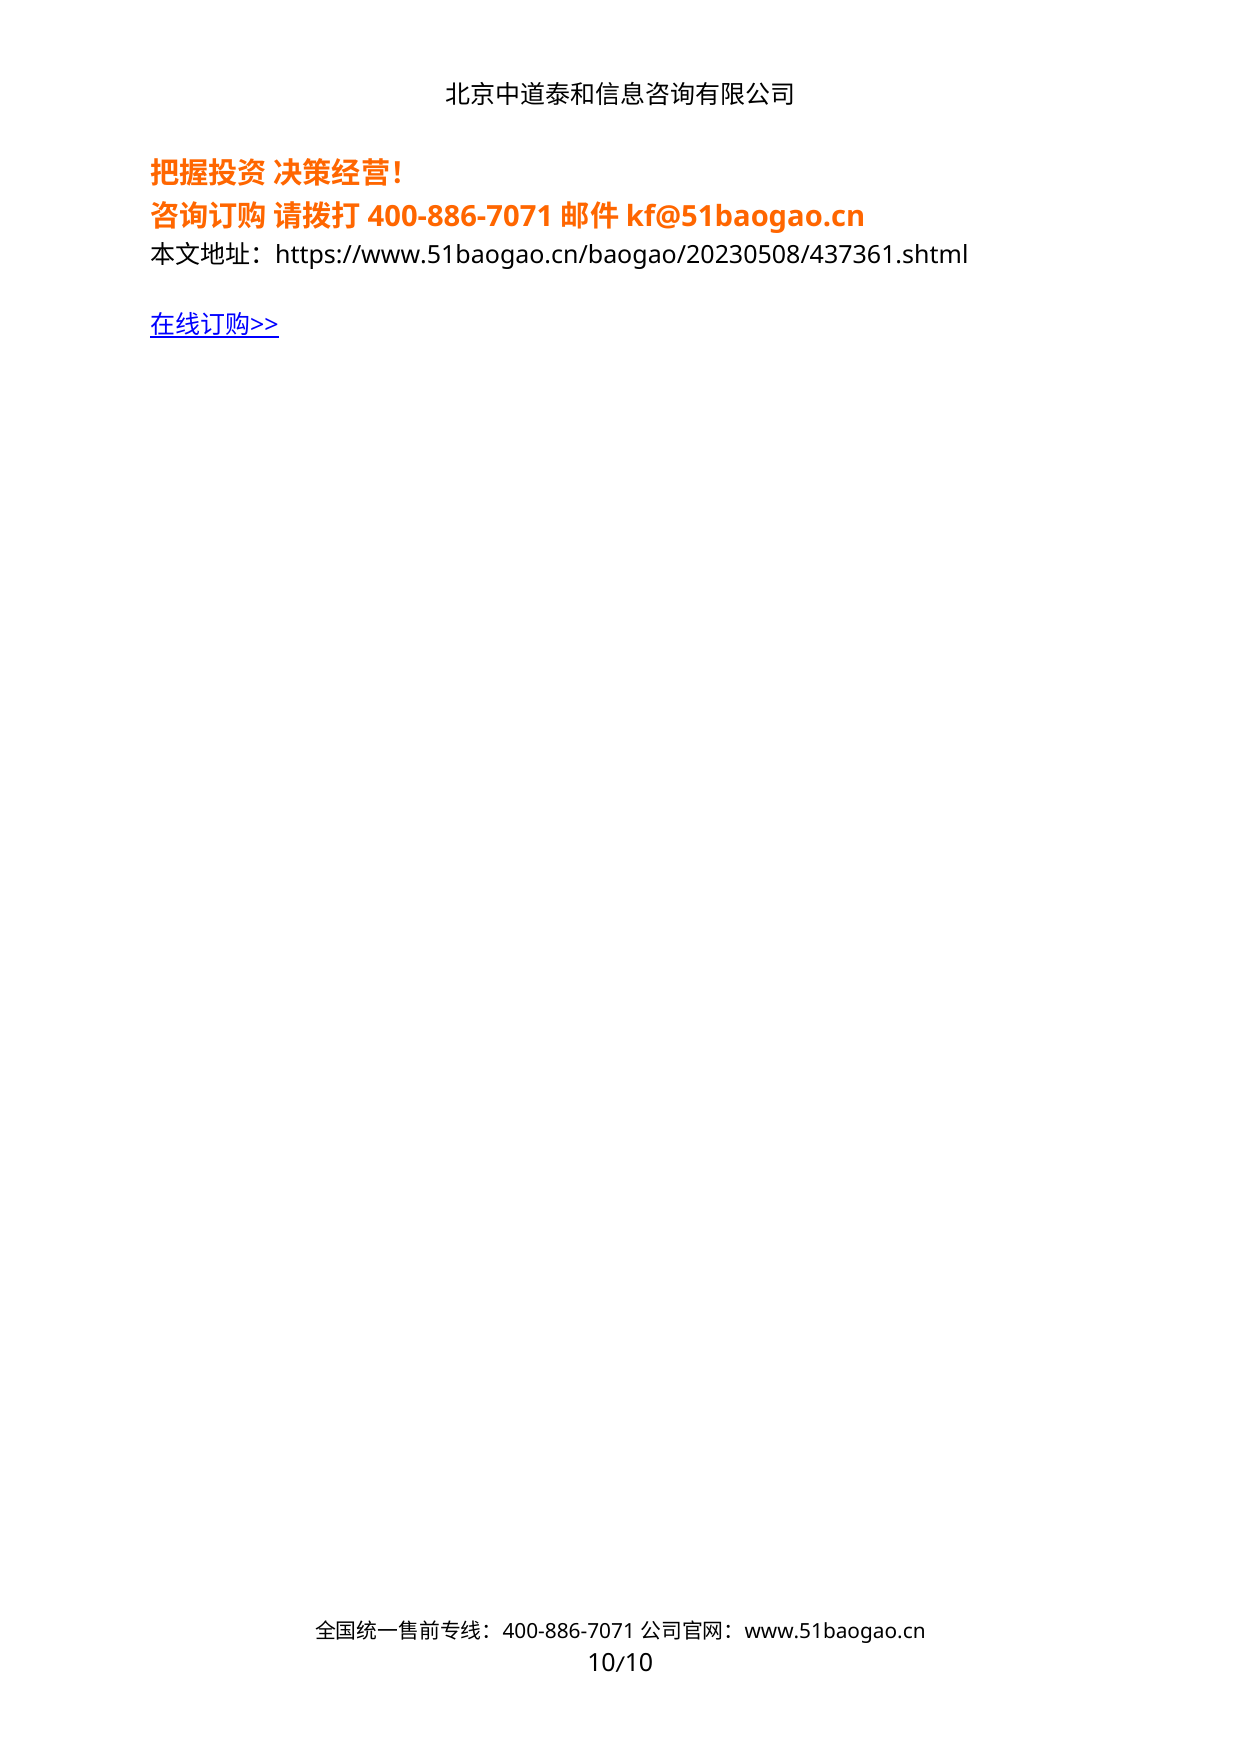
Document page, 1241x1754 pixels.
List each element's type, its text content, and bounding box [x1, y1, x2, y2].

text 在线订购>> [150, 271, 1090, 341]
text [150, 150, 1090, 271]
